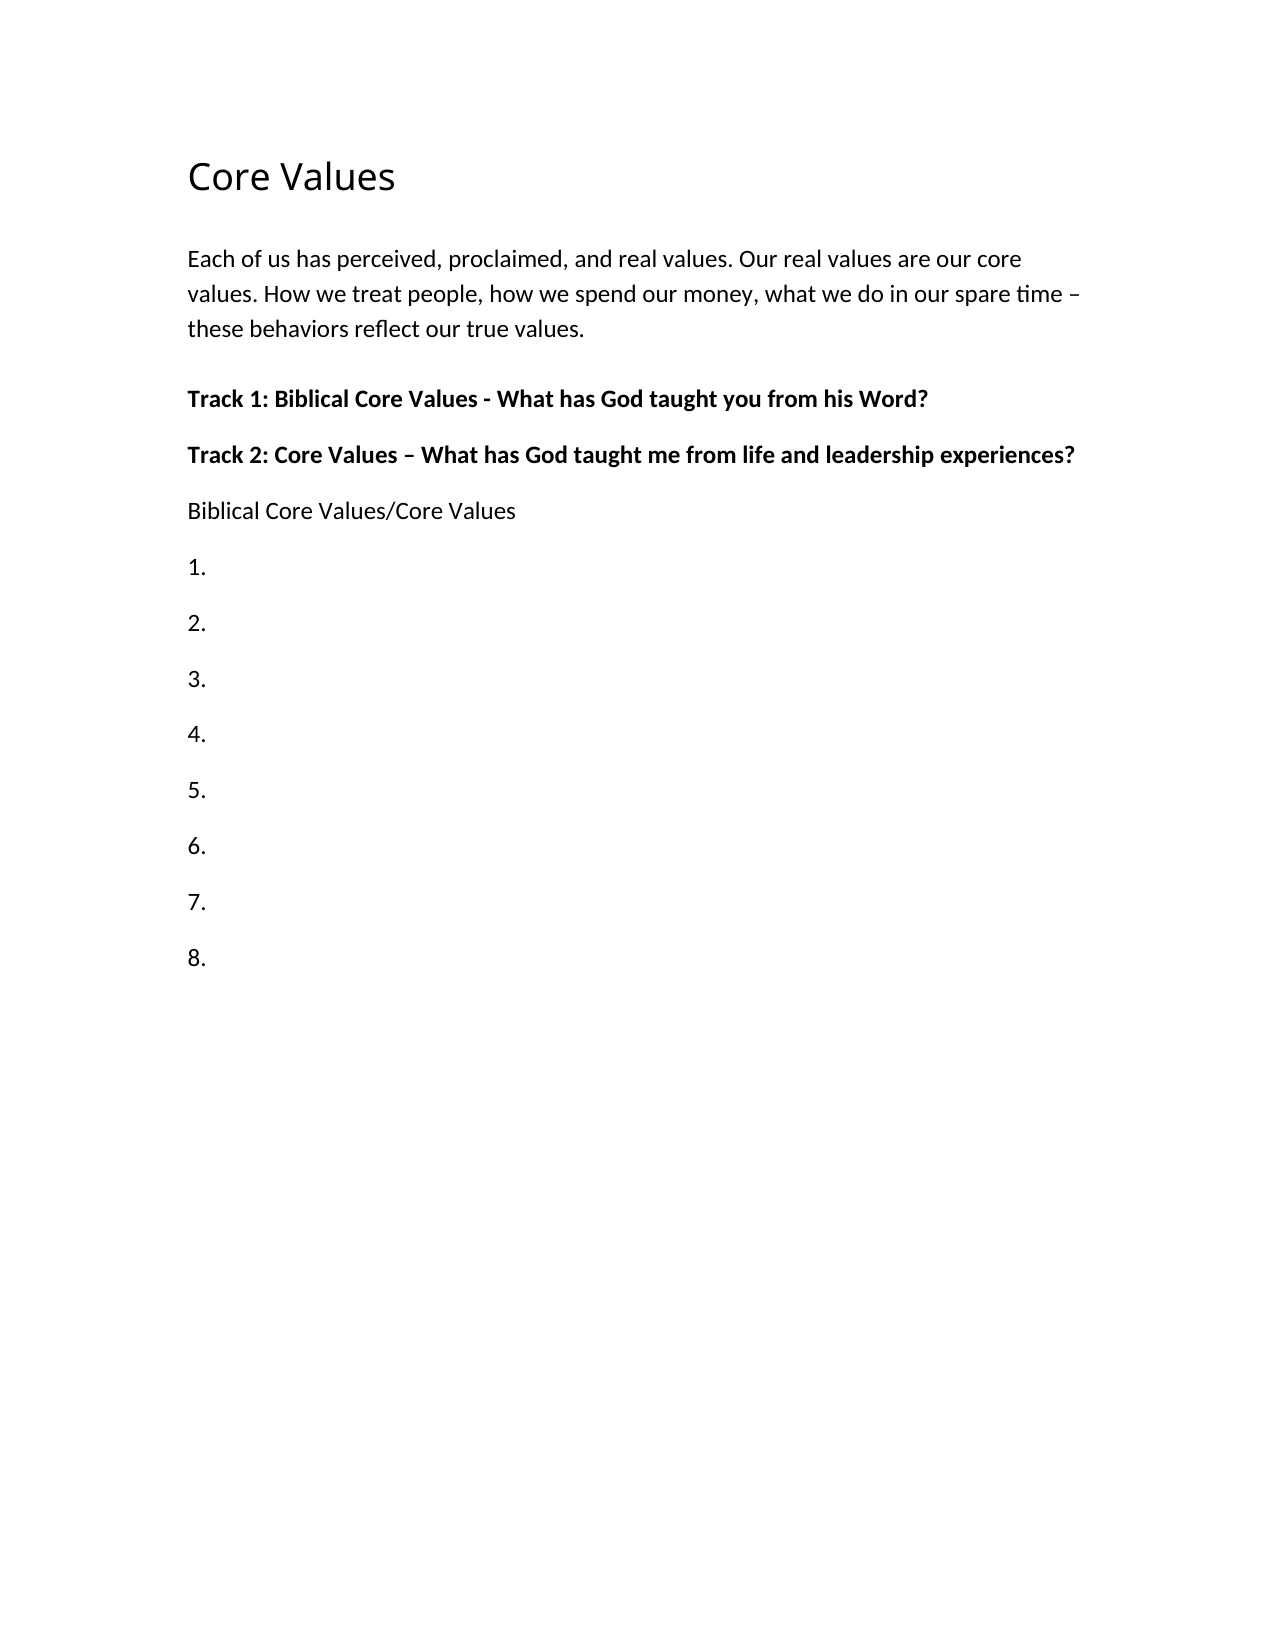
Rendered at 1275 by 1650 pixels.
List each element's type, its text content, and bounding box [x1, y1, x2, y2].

text 1. [187, 551, 1087, 582]
list Each of us has perceived, proclaimed, and real values. Our real values are our core values. How we treat people, how we spend our money, what we do in our spare time – these behaviors reflect our true values. [187, 244, 1087, 344]
list Core Values [187, 150, 1087, 201]
text 8. [187, 942, 1087, 972]
text 5. [187, 774, 1087, 805]
list Track 1: Biblical Core Values - What has God taught you from his Word? [187, 384, 1087, 414]
text Track 2: Core Values – What has God taught me from life and leadership experiences? [187, 439, 1087, 470]
text 7. [187, 886, 1087, 917]
text 2. [187, 607, 1087, 637]
text 4. [187, 719, 1087, 749]
text Biblical Core Values/Core Values [187, 495, 1087, 526]
text 6. [187, 830, 1087, 861]
text 3. [187, 663, 1087, 693]
